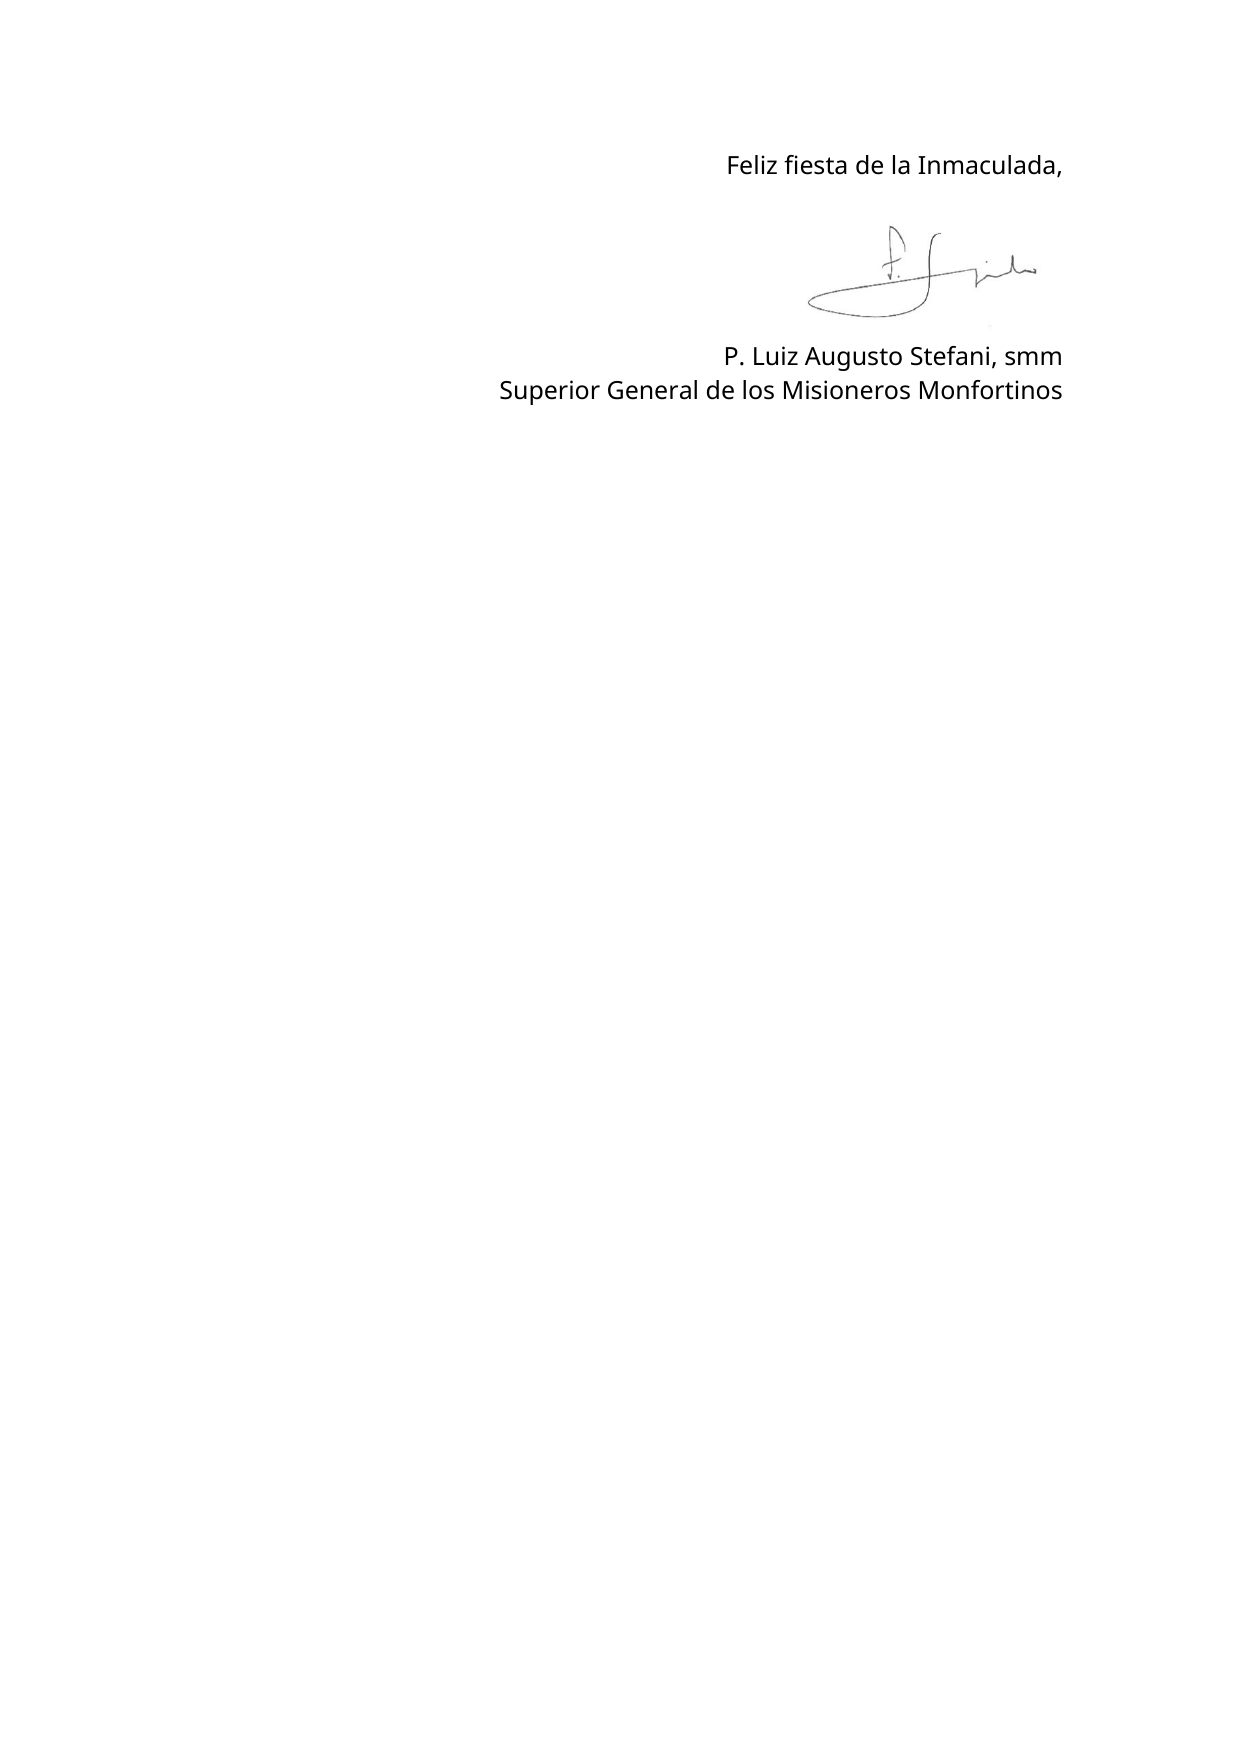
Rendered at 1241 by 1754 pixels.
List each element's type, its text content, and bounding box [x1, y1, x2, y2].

text P. Luiz Augusto Stefani, smm [177, 338, 1063, 372]
text Superior General de los Misioneros Monfortinos [177, 372, 1063, 407]
text Feliz fiesta de la Inmaculada, [177, 148, 1063, 182]
picture [795, 215, 1064, 339]
